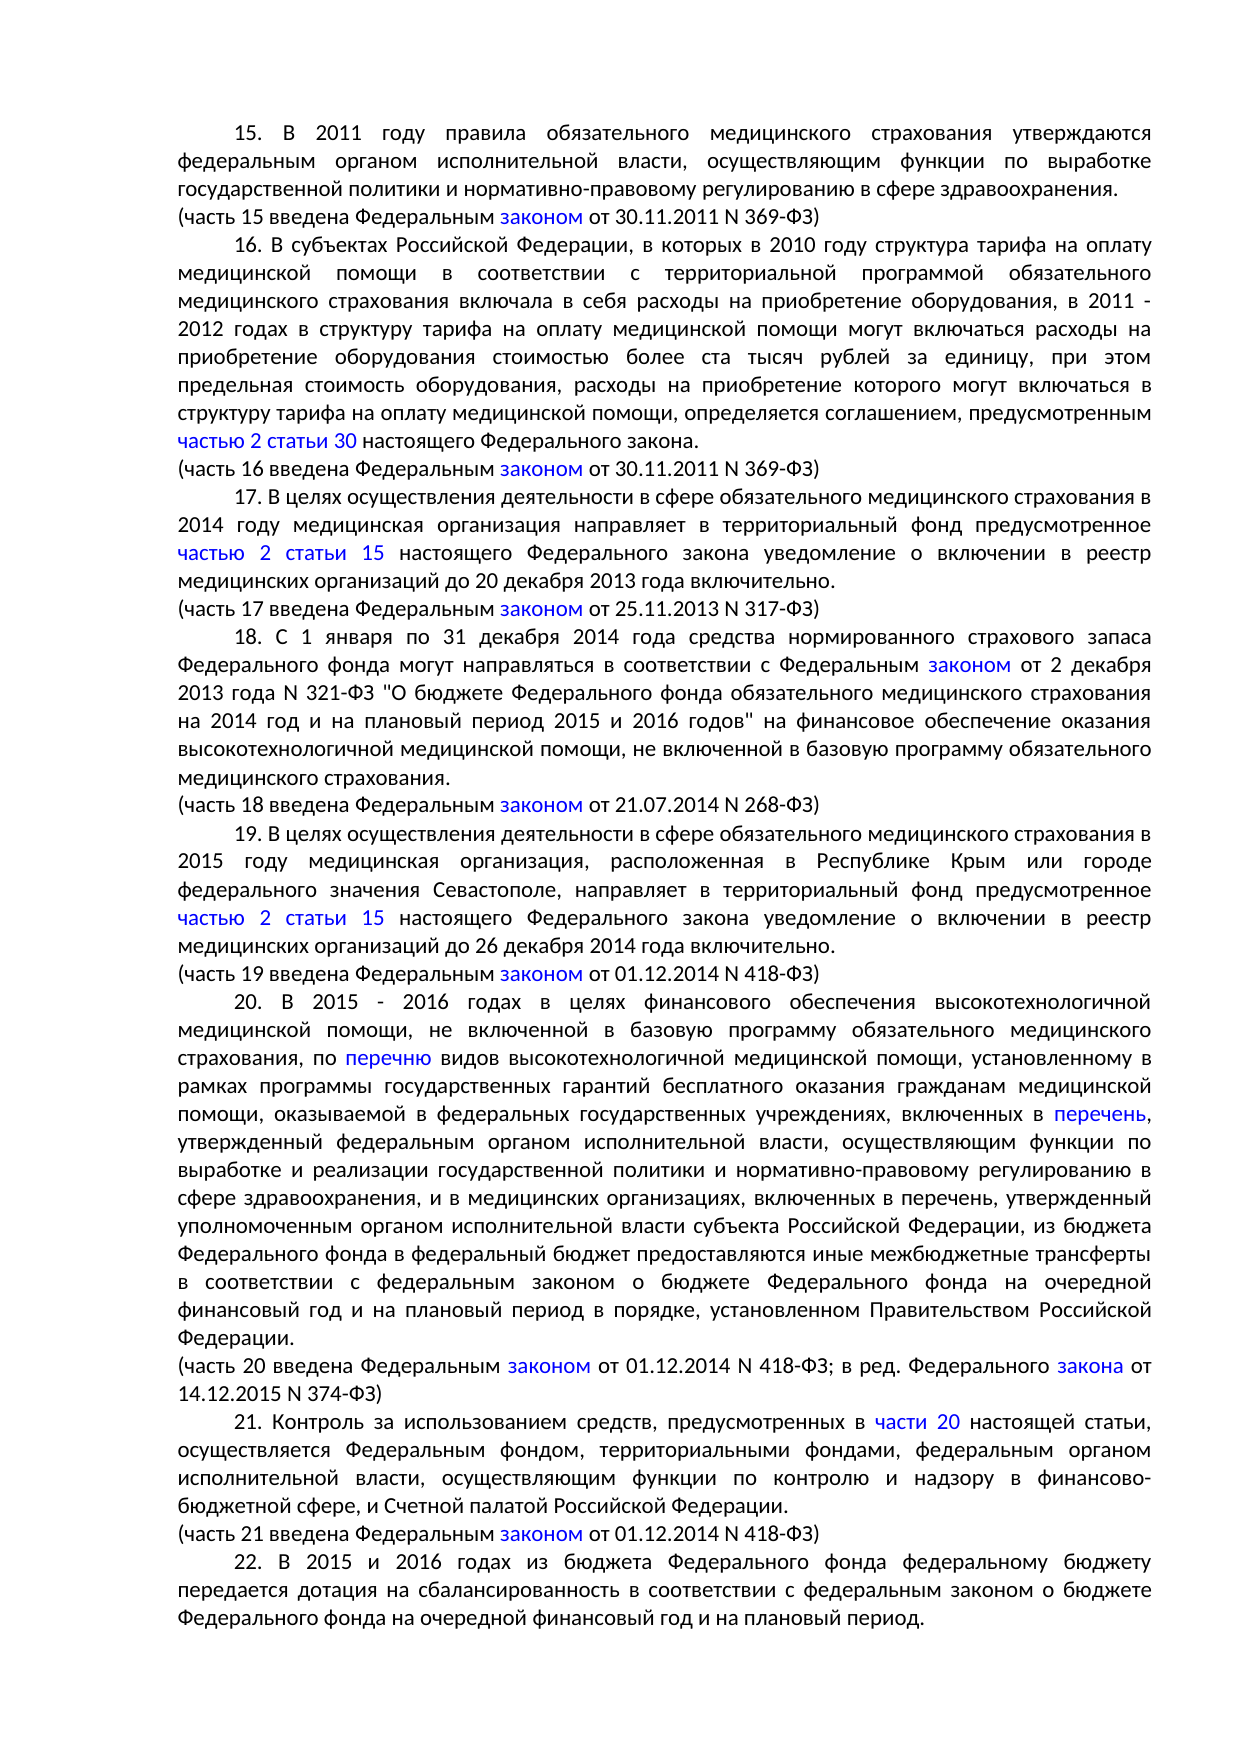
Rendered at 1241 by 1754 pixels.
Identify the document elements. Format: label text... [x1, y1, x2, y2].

text (часть 21 введена Федеральным законом от 01.12.2014 N 418-ФЗ) [177, 1519, 1152, 1547]
text (часть 19 введена Федеральным законом от 01.12.2014 N 418-ФЗ) [177, 959, 1152, 987]
text (часть 18 введена Федеральным законом от 21.07.2014 N 268-ФЗ) [177, 791, 1152, 819]
text (часть 17 введена Федеральным законом от 25.11.2013 N 317-ФЗ) [177, 594, 1152, 622]
text 18. С 1 января по 31 декабря 2014 года средства нормированного страхового запаса Федерального фонда могут направляться в соответствии с Федеральным законом от 2 декабря 2013 года N 321-ФЗ "О бюджете Федерального фонда обязательного медицинского страхования на 2014 год и на плановый период 2015 и 2016 годов" на финансовое обеспечение оказания высокотехнологичной медицинской помощи, не включенной в базовую программу обязательного медицинского страхования. [177, 622, 1152, 791]
text 15. В 2011 году правила обязательного медицинского страхования утверждаются федеральным органом исполнительной власти, осуществляющим функции по выработке государственной политики и нормативно-правовому регулированию в сфере здравоохранения. [177, 118, 1152, 202]
text (часть 15 введена Федеральным законом от 30.11.2011 N 369-ФЗ) [177, 202, 1152, 230]
text 16. В субъектах Российской Федерации, в которых в 2010 году структура тарифа на оплату медицинской помощи в соответствии с территориальной программой обязательного медицинского страхования включала в себя расходы на приобретение оборудования, в 2011 - 2012 годах в структуру тарифа на оплату медицинской помощи могут включаться расходы на приобретение оборудования стоимостью более ста тысяч рублей за единицу, при этом предельная стоимость оборудования, расходы на приобретение которого могут включаться в структуру тарифа на оплату медицинской помощи, определяется соглашением, предусмотренным частью 2 статьи 30 настоящего Федерального закона. [177, 230, 1152, 454]
text 20. В 2015 - 2016 годах в целях финансового обеспечения высокотехнологичной медицинской помощи, не включенной в базовую программу обязательного медицинского страхования, по перечню видов высокотехнологичной медицинской помощи, установленному в рамках программы государственных гарантий бесплатного оказания гражданам медицинской помощи, оказываемой в федеральных государственных учреждениях, включенных в перечень, утвержденный федеральным органом исполнительной власти, осуществляющим функции по выработке и реализации государственной политики и нормативно-правовому регулированию в сфере здравоохранения, и в медицинских организациях, включенных в перечень, утвержденный уполномоченным органом исполнительной власти субъекта Российской Федерации, из бюджета Федерального фонда в федеральный бюджет предоставляются иные межбюджетные трансферты в соответствии с федеральным законом о бюджете Федерального фонда на очередной финансовый год и на плановый период в порядке, установленном Правительством Российской Федерации. [177, 987, 1152, 1351]
text 19. В целях осуществления деятельности в сфере обязательного медицинского страхования в 2015 году медицинская организация, расположенная в Республике Крым или городе федерального значения Севастополе, направляет в территориальный фонд предусмотренное частью 2 статьи 15 настоящего Федерального закона уведомление о включении в реестр медицинских организаций до 26 декабря 2014 года включительно. [177, 819, 1152, 959]
text 17. В целях осуществления деятельности в сфере обязательного медицинского страхования в 2014 году медицинская организация направляет в территориальный фонд предусмотренное частью 2 статьи 15 настоящего Федерального закона уведомление о включении в реестр медицинских организаций до 20 декабря 2013 года включительно. [177, 482, 1152, 594]
text 22. В 2015 и 2016 годах из бюджета Федерального фонда федеральному бюджету передается дотация на сбалансированность в соответствии с федеральным законом о бюджете Федерального фонда на очередной финансовый год и на плановый период. [177, 1547, 1152, 1631]
text (часть 20 введена Федеральным законом от 01.12.2014 N 418-ФЗ; в ред. Федерального закона от 14.12.2015 N 374-ФЗ) [177, 1351, 1152, 1407]
text (часть 16 введена Федеральным законом от 30.11.2011 N 369-ФЗ) [177, 454, 1152, 482]
text 21. Контроль за использованием средств, предусмотренных в части 20 настоящей статьи, осуществляется Федеральным фондом, территориальными фондами, федеральным органом исполнительной власти, осуществляющим функции по контролю и надзору в финансово-бюджетной сфере, и Счетной палатой Российской Федерации. [177, 1407, 1152, 1519]
